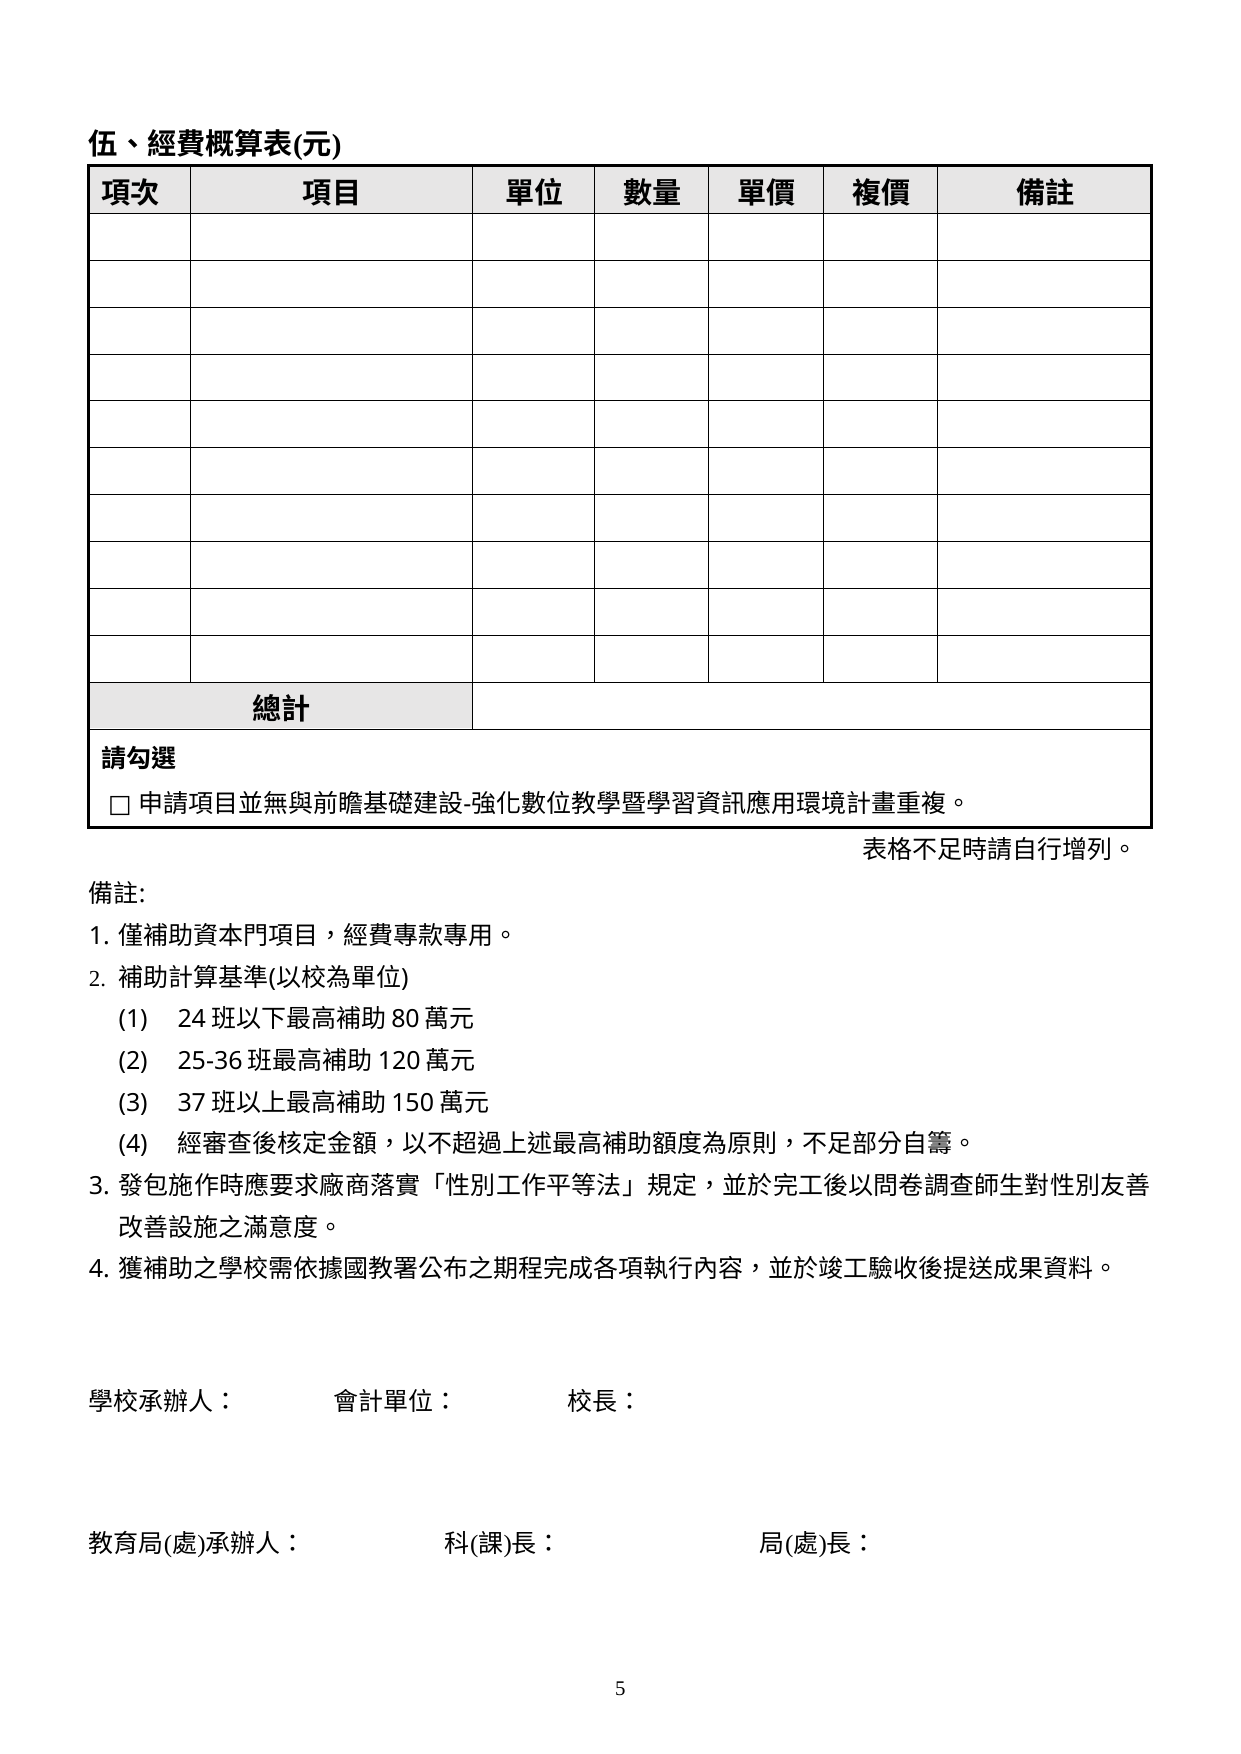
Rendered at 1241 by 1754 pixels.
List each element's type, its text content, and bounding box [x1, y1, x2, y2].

table_cell [709, 308, 823, 353]
table_cell [90, 589, 190, 635]
table_cell [709, 636, 823, 682]
list 獲補助之學校需依據國教署公布之期程完成各項執行內容，並於竣工驗收後提送成果資料。 [89, 1244, 1152, 1286]
table_cell [938, 214, 1150, 260]
list 37班以上最高補助150萬元 [118, 1078, 1152, 1119]
table_header 單價 [709, 167, 823, 213]
table_cell [824, 355, 937, 400]
table_cell [938, 401, 1150, 447]
text 備註: [89, 865, 1137, 911]
table_cell [709, 495, 823, 541]
list 25-36班最高補助120萬元 [118, 1036, 1152, 1078]
list 僅補助資本門項目，經費專款專用。 [89, 911, 1137, 953]
table_header 複價 [824, 167, 937, 213]
table_cell [709, 355, 823, 400]
table_cell [191, 308, 472, 353]
table_cell [938, 589, 1150, 635]
table_cell [824, 261, 937, 307]
table_cell [595, 261, 708, 307]
table_cell [709, 589, 823, 635]
text 學校承辦人： 會計單位： 校長： [89, 1377, 1158, 1419]
table_cell [191, 261, 472, 307]
table_cell [473, 495, 594, 541]
list 補助計算基準(以校為單位) [89, 953, 1137, 994]
table_cell [824, 636, 937, 682]
table_header 項次 [90, 167, 190, 213]
table_cell [90, 636, 190, 682]
table_cell [90, 355, 190, 400]
table_cell [595, 636, 708, 682]
table_cell [90, 495, 190, 541]
table_cell [709, 214, 823, 260]
table_cell [709, 401, 823, 447]
table_cell [824, 495, 937, 541]
table_cell [938, 495, 1150, 541]
table_cell [191, 448, 472, 494]
table_cell [90, 214, 190, 260]
table_cell [824, 589, 937, 635]
table_cell 請勾選 □ 申請項目並無與前瞻基礎建設-強化數位教學暨學習資訊應用環境計畫重複。 [90, 730, 1150, 826]
table_cell [191, 401, 472, 447]
table_cell [473, 355, 594, 400]
table_cell [938, 448, 1150, 494]
table_cell [191, 355, 472, 400]
table_cell [473, 214, 594, 260]
table_cell [824, 448, 937, 494]
table_header 單位 [473, 167, 594, 213]
table_cell [938, 261, 1150, 307]
table_cell [824, 214, 937, 260]
table_cell [938, 636, 1150, 682]
table_cell [595, 308, 708, 353]
table_header 數量 [595, 167, 708, 213]
table_cell [90, 308, 190, 353]
table_cell [473, 589, 594, 635]
table_cell [595, 542, 708, 588]
table_cell [473, 542, 594, 588]
table_cell [824, 401, 937, 447]
table_cell [709, 542, 823, 588]
table_cell [595, 401, 708, 447]
table_cell [595, 495, 708, 541]
table_cell 總計 [90, 683, 472, 728]
table_cell [90, 542, 190, 588]
table_cell [191, 589, 472, 635]
table_header 備註 [938, 167, 1150, 213]
text 伍、經費概算表(元) [89, 118, 1152, 164]
list 經審查後核定金額，以不超過上述最高補助額度為原則，不足部分自籌。 [118, 1119, 1152, 1161]
list 24班以下最高補助80萬元 [118, 994, 1152, 1036]
table_cell [473, 636, 594, 682]
table_cell [90, 401, 190, 447]
table_cell [709, 448, 823, 494]
table_cell [473, 261, 594, 307]
table_cell [595, 355, 708, 400]
table_cell [938, 308, 1150, 353]
table_cell [595, 214, 708, 260]
table_cell [938, 355, 1150, 400]
table_header 項目 [191, 167, 472, 213]
table_cell [473, 308, 594, 353]
text 教育局(處)承辦人： 科(課)長： 局(處)長： [89, 1519, 1158, 1560]
table_cell [90, 261, 190, 307]
table_cell [595, 589, 708, 635]
table_cell [191, 214, 472, 260]
table_cell [824, 308, 937, 353]
table_cell [191, 636, 472, 682]
table_cell [824, 542, 937, 588]
table_cell [595, 448, 708, 494]
table_cell [90, 448, 190, 494]
table_cell [473, 448, 594, 494]
list 發包施作時應要求廠商落實「性別工作平等法」規定，並於完工後以問卷調查師生對性別友善改善設施之滿意度。 [89, 1161, 1152, 1244]
table_cell [473, 683, 1150, 728]
table_cell [191, 542, 472, 588]
table_cell [473, 401, 594, 447]
table_cell [709, 261, 823, 307]
table_cell [191, 495, 472, 541]
text 表格不足時請自行增列。 [89, 829, 1137, 865]
table_cell [938, 542, 1150, 588]
